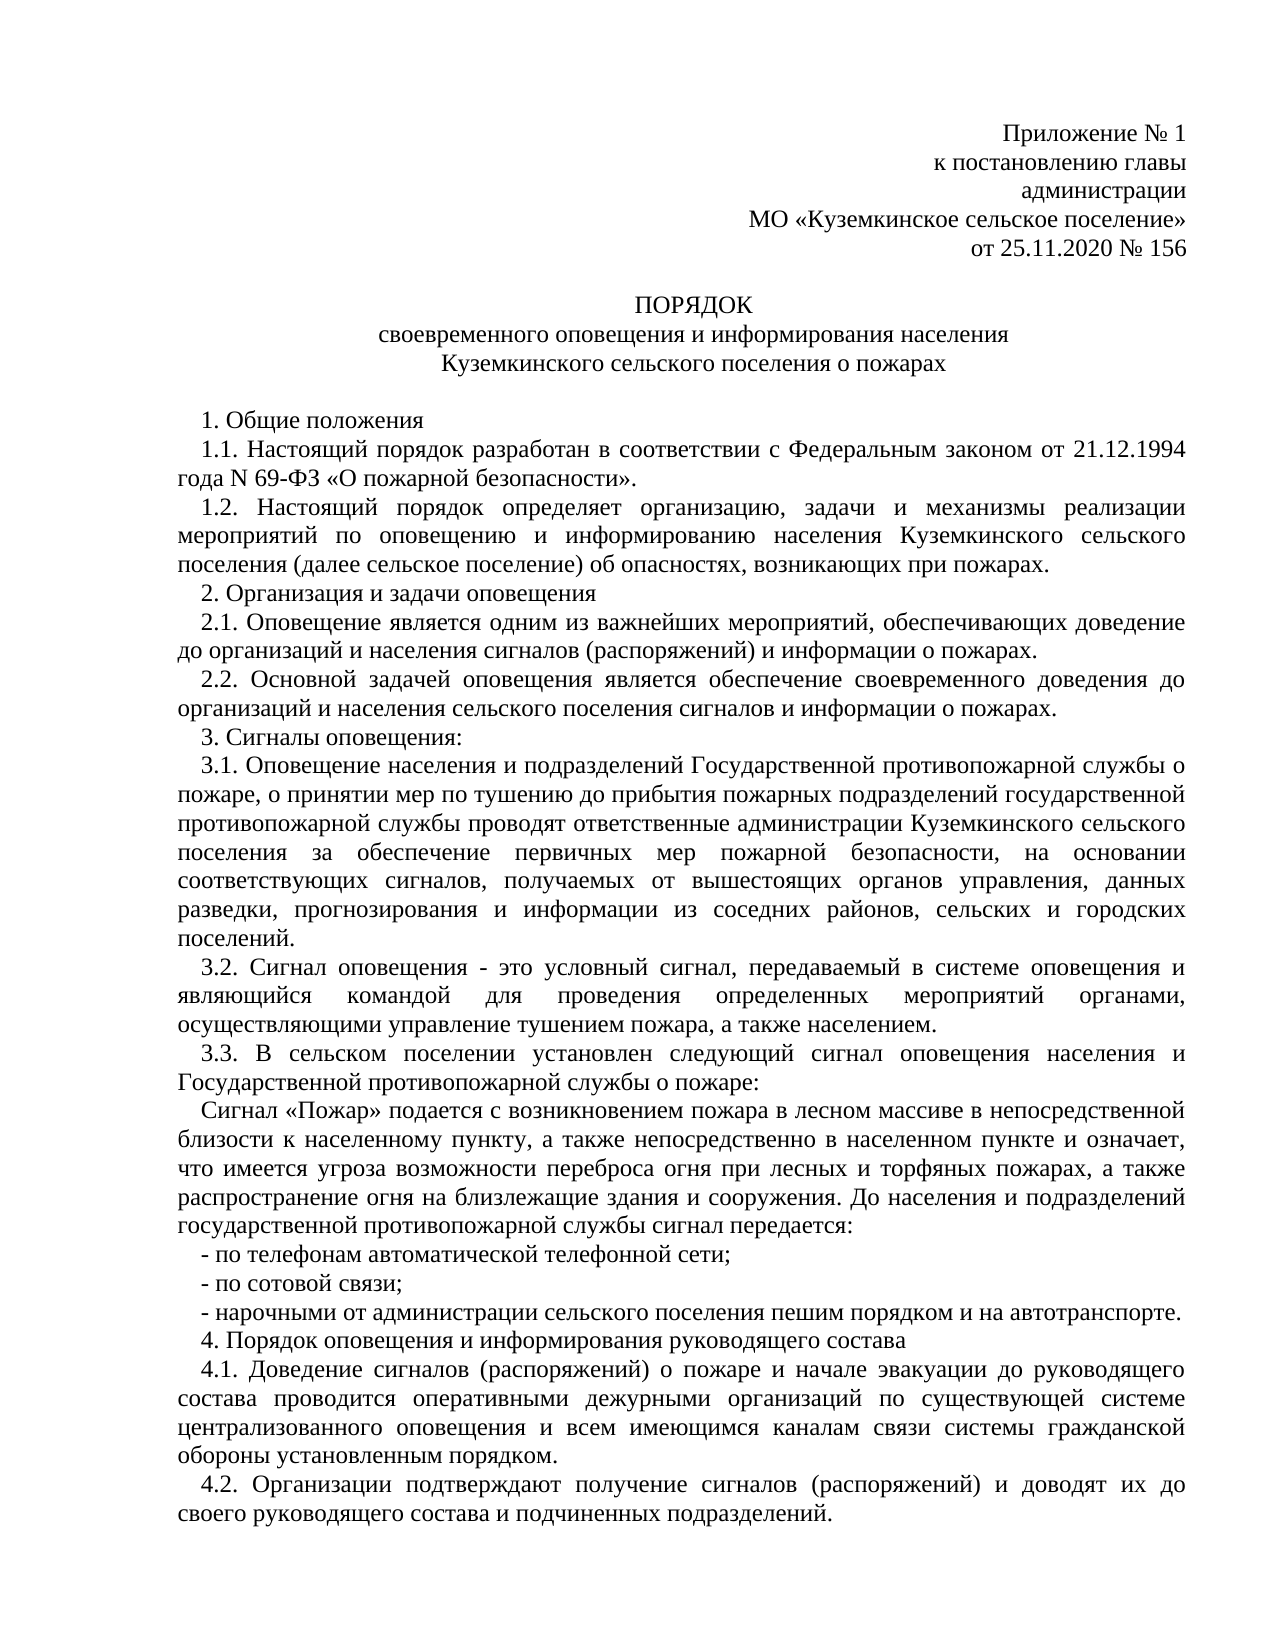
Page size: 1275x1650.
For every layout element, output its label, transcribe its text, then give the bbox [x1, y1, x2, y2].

text 4.2. Организации подтверждают получение сигналов (распоряжений) и доводят их до своего руководящего состава и подчиненных подразделений. [177, 1469, 1186, 1527]
text 3.3. В сельском поселении установлен следующий сигнал оповещения населения и Государственной противопожарной службы о пожаре: [177, 1038, 1186, 1096]
text МО «Куземкинское сельское поселение» [177, 204, 1186, 233]
text 4. Порядок оповещения и информирования руководящего состава [177, 1326, 1186, 1354]
text своевременного оповещения и информирования населения [177, 319, 1186, 348]
text 1.1. Настоящий порядок разработан в соответствии с Федеральным законом от 21.12.1994 года N 69-ФЗ «О пожарной безопасности». [177, 434, 1186, 492]
text 3. Сигналы оповещения: [177, 722, 1186, 751]
text - нарочными от администрации сельского поселения пешим порядком и на автотранспорте. [177, 1297, 1186, 1326]
text 2.2. Основной задачей оповещения является обеспечение своевременного доведения до организаций и населения сельского поселения сигналов и информации о пожарах. [177, 664, 1186, 722]
text 1. Общие положения [177, 406, 1186, 434]
text 3.2. Сигнал оповещения - это условный сигнал, передаваемый в системе оповещения и являющийся командой для проведения определенных мероприятий органами, осуществляющими управление тушением пожара, а также населением. [177, 952, 1186, 1038]
text 3.1. Оповещение населения и подразделений Государственной противопожарной службы о пожаре, о принятии мер по тушению до прибытия пожарных подразделений государственной противопожарной службы проводят ответственные администрации Куземкинского сельского поселения за обеспечение первичных мер пожарной безопасности, на основании соответствующих сигналов, получаемых от вышестоящих органов управления, данных разведки, прогнозирования и информации из соседних районов, сельских и городских поселений. [177, 751, 1186, 952]
text - по сотовой связи; [177, 1268, 1186, 1297]
text - по телефонам автоматической телефонной сети; [177, 1239, 1186, 1268]
text 4.1. Доведение сигналов (распоряжений) о пожаре и начале эвакуации до руководящего состава проводится оперативными дежурными организаций по существующей системе централизованного оповещения и всем имеющимся каналам связи системы гражданской обороны установленным порядком. [177, 1354, 1186, 1469]
text администрации [177, 176, 1186, 204]
text 2. Организация и задачи оповещения [177, 578, 1186, 607]
text 2.1. Оповещение является одним из важнейших мероприятий, обеспечивающих доведение до организаций и населения сигналов (распоряжений) и информации о пожарах. [177, 607, 1186, 664]
text от 25.11.2020 № 156 [177, 233, 1186, 262]
text к постановлению главы [177, 147, 1186, 176]
text Приложение № 1 [177, 118, 1186, 147]
text Куземкинского сельского поселения о пожарах [177, 348, 1186, 377]
text ПОРЯДОК [177, 291, 1186, 319]
text 1.2. Настоящий порядок определяет организацию, задачи и механизмы реализации мероприятий по оповещению и информированию населения Куземкинского сельского поселения (далее сельское поселение) об опасностях, возникающих при пожарах. [177, 492, 1186, 578]
text Сигнал «Пожар» подается с возникновением пожара в лесном массиве в непосредственной близости к населенному пункту, а также непосредственно в населенном пункте и означает, что имеется угроза возможности переброса огня при лесных и торфяных пожарах, а также распространение огня на близлежащие здания и сооружения. До населения и подразделений государственной противопожарной службы сигнал передается: [177, 1096, 1186, 1239]
